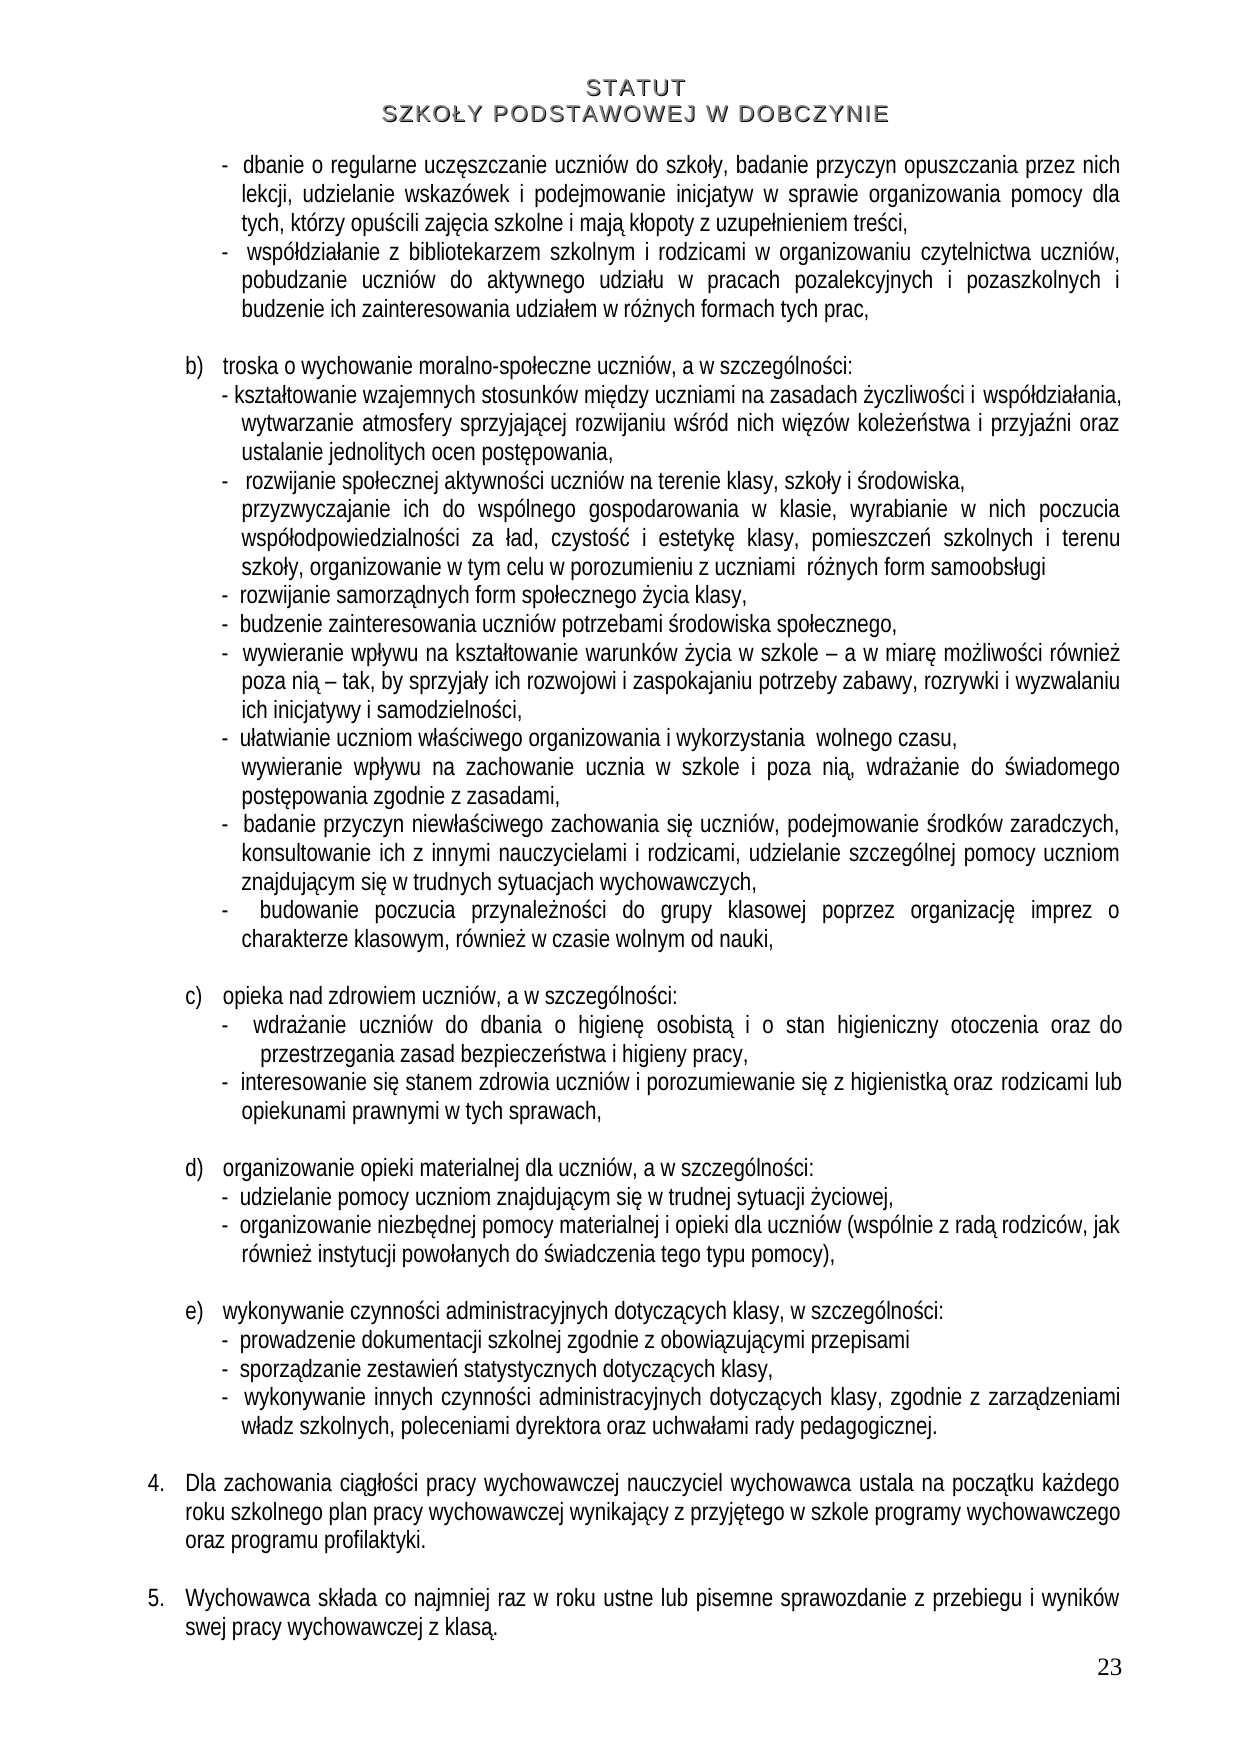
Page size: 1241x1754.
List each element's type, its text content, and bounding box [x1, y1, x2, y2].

text - kształtowanie wzajemnych stosunków między uczniami na zasadach życzliwości i współdziałania, wytwarzanie atmosfery sprzyjającej rozwijaniu wśród nich więzów koleżeństwa i przyjaźni oraz ustalanie jednolitych ocen postępowania, [221, 380, 1122, 466]
text - wykonywanie innych czynności administracyjnych dotyczących klasy, zgodnie z zarządzeniami władz szkolnych, poleceniami dyrektora oraz uchwałami rady pedagogicznej. [221, 1382, 1122, 1439]
text - prowadzenie dokumentacji szkolnej zgodnie z obowiązującymi przepisami [221, 1325, 1122, 1354]
text - interesowanie się stanem zdrowia uczniów i porozumiewanie się z higienistką oraz rodzicami lub opiekunami prawnymi w tych sprawach, [221, 1067, 1122, 1124]
text - badanie przyczyn niewłaściwego zachowania się uczniów, podejmowanie środków zaradczych, konsultowanie ich z innymi nauczycielami i rodzicami, udzielanie szczególnej pomocy uczniom znajdującym się w trudnych sytuacjach wychowawczych, [221, 809, 1122, 895]
text - wywieranie wpływu na kształtowanie warunków życia w szkole – a w miarę możliwości również poza nią – tak, by sprzyjały ich rozwojowi i zaspokajaniu potrzeby zabawy, rozrywki i wyzwalaniu ich inicjatywy i samodzielności, [221, 637, 1122, 723]
list Wychowawca składa co najmniej raz w roku ustne lub pisemne sprawozdanie z przebiegu i wyników swej pracy wychowawczej z klasą. [148, 1583, 1122, 1640]
text - budzenie zainteresowania uczniów potrzebami środowiska społecznego, [221, 609, 1122, 637]
list troska o wychowanie moralno-społeczne uczniów, a w szczególności: [185, 351, 1122, 380]
text wywieranie wpływu na zachowanie ucznia w szkole i poza nią, wdrażanie do świadomego postępowania zgodnie z zasadami, [241, 752, 1122, 809]
text przyzwyczajanie ich do wspólnego gospodarowania w klasie, wyrabianie w nich poczucia współodpowiedzialności za ład, czystość i estetykę klasy, pomieszczeń szkolnych i terenu szkoły, organizowanie w tym celu w porozumieniu z uczniami różnych form samoobsługi [241, 494, 1122, 580]
text - rozwijanie społecznej aktywności uczniów na terenie klasy, szkoły i środowiska, [221, 466, 1122, 494]
text - współdziałanie z bibliotekarzem szkolnym i rodzicami w organizowaniu czytelnictwa uczniów, pobudzanie uczniów do aktywnego udziału w pracach pozalekcyjnych i pozaszkolnych i budzenie ich zainteresowania udziałem w różnych formach tych prac, [221, 236, 1122, 322]
text - rozwijanie samorządnych form społecznego życia klasy, [221, 580, 1122, 609]
text - ułatwianie uczniom właściwego organizowania i wykorzystania wolnego czasu, [221, 723, 1122, 752]
list organizowanie opieki materialnej dla uczniów, a w szczególności: [185, 1153, 1122, 1182]
text - sporządzanie zestawień statystycznych dotyczących klasy, [221, 1354, 1122, 1382]
text - wdrażanie uczniów do dbania o higienę osobistą i o stan higieniczny otoczenia oraz do przestrzegania zasad bezpieczeństwa i higieny pracy, [221, 1010, 1122, 1067]
list opieka nad zdrowiem uczniów, a w szczególności: [185, 981, 1122, 1010]
text - udzielanie pomocy uczniom znajdującym się w trudnej sytuacji życiowej, [221, 1182, 1122, 1210]
list Dla zachowania ciągłości pracy wychowawczej nauczyciel wychowawca ustala na początku każdego roku szkolnego plan pracy wychowawczej wynikający z przyjętego w szkole programy wychowawczego oraz programu profilaktyki. [148, 1468, 1122, 1554]
text - dbanie o regularne uczęszczanie uczniów do szkoły, badanie przyczyn opuszczania przez nich lekcji, udzielanie wskazówek i podejmowanie inicjatyw w sprawie organizowania pomocy dla tych, którzy opuścili zajęcia szkolne i mają kłopoty z uzupełnieniem treści, [221, 151, 1122, 236]
list wykonywanie czynności administracyjnych dotyczących klasy, w szczególności: [185, 1296, 1122, 1325]
text - organizowanie niezbędnej pomocy materialnej i opieki dla uczniów (wspólnie z radą rodziców, jak również instytucji powołanych do świadczenia tego typu pomocy), [221, 1210, 1122, 1268]
text - budowanie poczucia przynależności do grupy klasowej poprzez organizację imprez o charakterze klasowym, również w czasie wolnym od nauki, [221, 895, 1122, 953]
